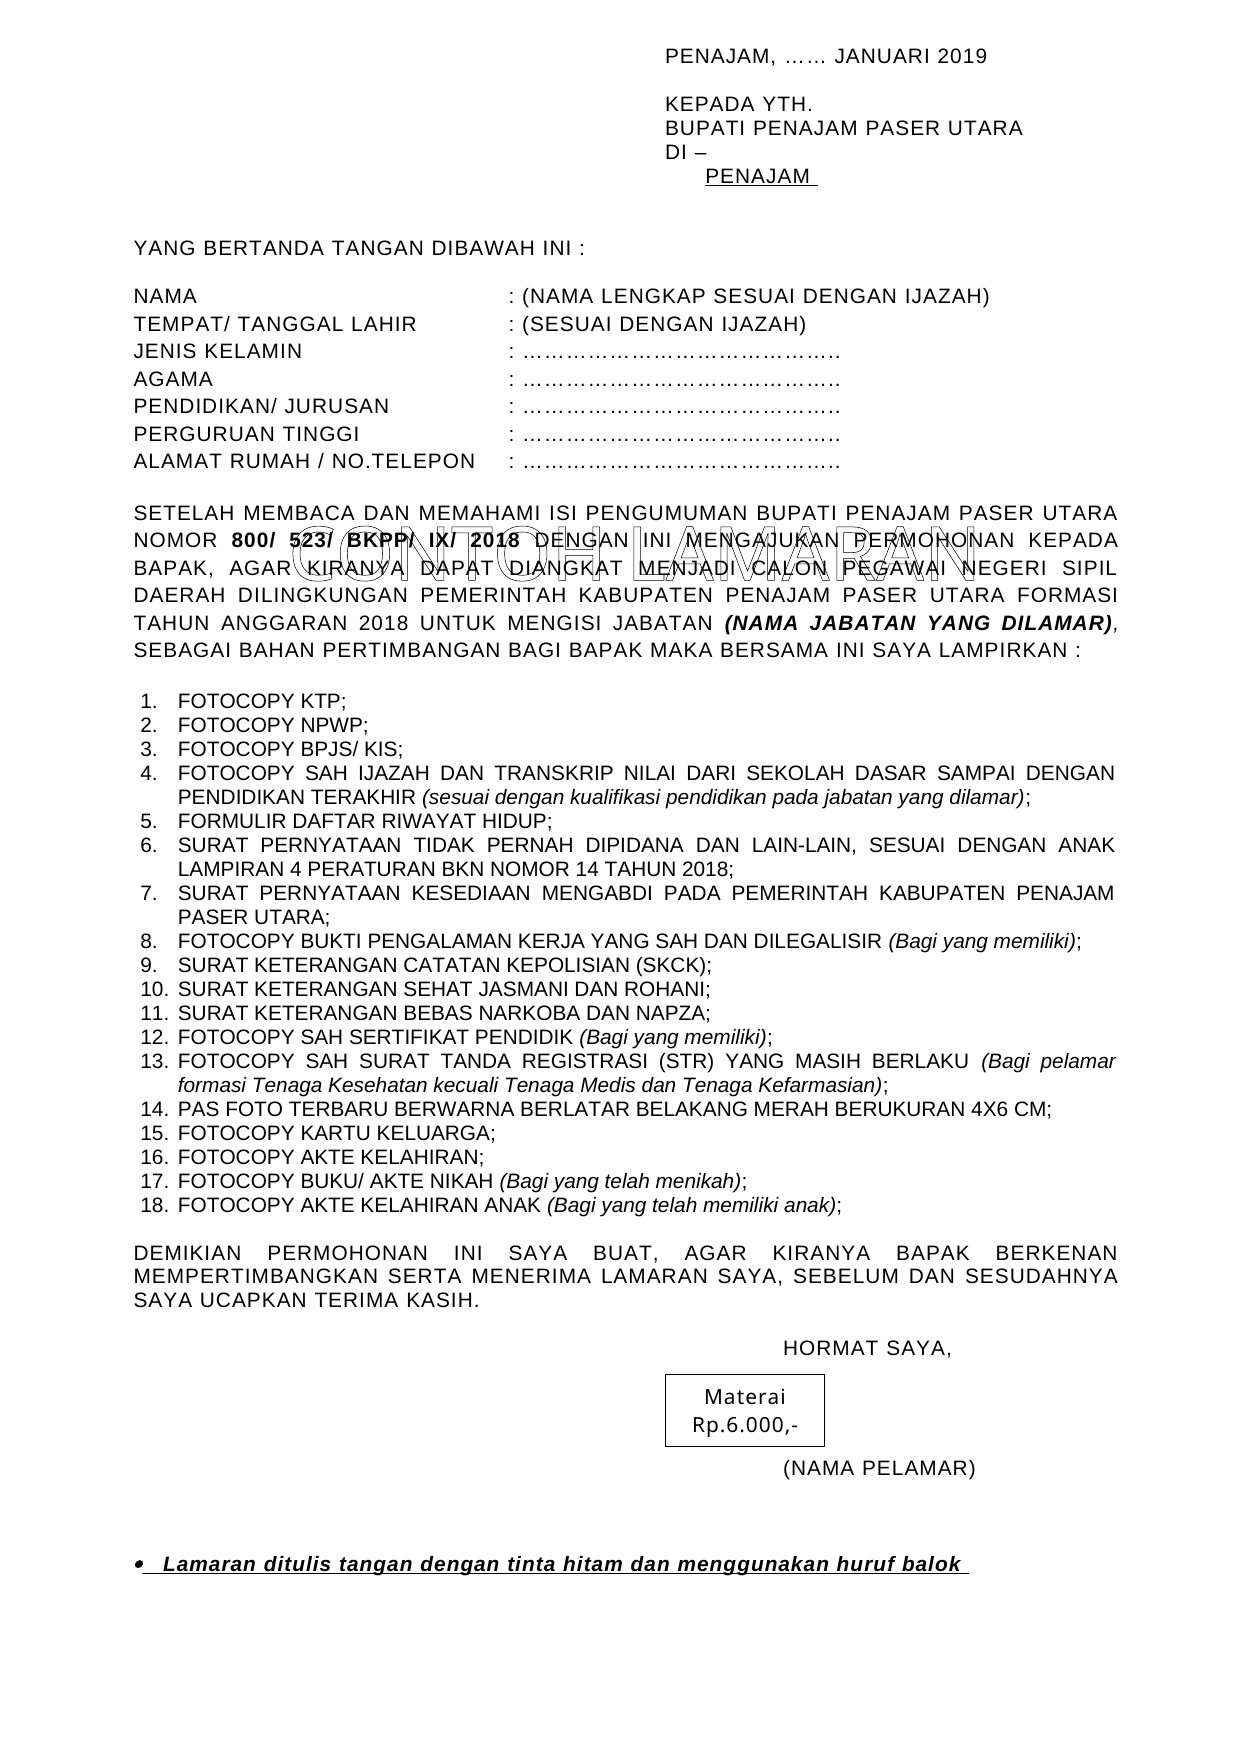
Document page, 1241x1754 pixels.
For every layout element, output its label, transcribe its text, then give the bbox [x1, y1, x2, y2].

text PERGURUAN TINGGI : …………………………………….. [133, 421, 1119, 445]
text PENDIDIKAN/ JURUSAN : …………………………………….. [133, 394, 1119, 418]
list FOTOCOPY SAH IJAZAH DAN TRANSKRIP NILAI DARI SEKOLAH DASAR SAMPAI DENGAN PENDIDIKAN TERAKHIR (sesuai dengan kualifikasi pendidikan pada jabatan yang dilamar); [140, 761, 1116, 809]
text SETELAH MEMBACA DAN MEMAHAMI ISI PENGUMUMAN BUPATI PENAJAM PASER UTARA NOMOR 800/ 523/ BKPP/ IX/ 2018 DENGAN INI MENGAJUKAN PERMOHONAN KEPADA BAPAK, AGAR KIRANYA DAPAT DIANGKAT MENJADI CALON PEGAWAI NEGERI SIPIL DAERAH DILINGKUNGAN PEMERINTAH KABUPATEN PENAJAM PASER UTARA FORMASI TAHUN ANGGARAN 2018 UNTUK MENGISI JABATAN (NAMA JABATAN YANG DILAMAR), SEBAGAI BAHAN PERTIMBANGAN BAGI BAPAK MAKA BERSAMA INI SAYA LAMPIRKAN : [133, 500, 1119, 662]
list FORMULIR DAFTAR RIWAYAT HIDUP; [140, 809, 1116, 833]
text BUPATI PENAJAM PASER UTARA [133, 116, 1119, 140]
text KEPADA YTH. [133, 92, 1119, 116]
list FOTOCOPY AKTE KELAHIRAN; [140, 1144, 1116, 1168]
list Lamaran ditulis tangan dengan tinta hitam dan menggunakan huruf balok [133, 1552, 1119, 1576]
list SURAT KETERANGAN CATATAN KEPOLISIAN (SKCK); [140, 953, 1116, 977]
text AGAMA : …………………………………….. [133, 366, 1119, 390]
list FOTOCOPY NPWP; [140, 713, 1116, 737]
text DI – [133, 140, 1119, 164]
text (NAMA PELAMAR) [133, 1456, 1119, 1480]
text PENAJAM [202, 164, 1119, 188]
list FOTOCOPY BUKTI PENGALAMAN KERJA YANG SAH DAN DILEGALISIR (Bagi yang memiliki); [140, 929, 1116, 953]
text PENAJAM, …… JANUARI 2019 [133, 44, 1119, 68]
list FOTOCOPY SAH SURAT TANDA REGISTRASI (STR) YANG MASIH BERLAKU (Bagi pelamar formasi Tenaga Kesehatan kecuali Tenaga Medis dan Tenaga Kefarmasian); [140, 1049, 1116, 1097]
text DEMIKIAN PERMOHONAN INI SAYA BUAT, AGAR KIRANYA BAPAK BERKENAN MEMPERTIMBANGKAN SERTA MENERIMA LAMARAN SAYA, SEBELUM DAN SESUDAHNYA SAYA UCAPKAN TERIMA KASIH. [133, 1240, 1119, 1312]
list FOTOCOPY SAH SERTIFIKAT PENDIDIK (Bagi yang memiliki); [140, 1025, 1116, 1049]
list FOTOCOPY BUKU/ AKTE NIKAH (Bagi yang telah menikah); [140, 1168, 1116, 1192]
text HORMAT SAYA, [133, 1336, 1119, 1360]
list FOTOCOPY BPJS/ KIS; [140, 737, 1116, 761]
list SURAT KETERANGAN SEHAT JASMANI DAN ROHANI; [140, 977, 1116, 1001]
text YANG BERTANDA TANGAN DIBAWAH INI : [133, 236, 1119, 260]
list FOTOCOPY AKTE KELAHIRAN ANAK (Bagi yang telah memiliki anak); [140, 1192, 1116, 1216]
text TEMPAT/ TANGGAL LAHIR : (SESUAI DENGAN IJAZAH) [133, 311, 1119, 335]
text JENIS KELAMIN : …………………………………….. [133, 339, 1119, 363]
list SURAT PERNYATAAN TIDAK PERNAH DIPIDANA DAN LAIN-LAIN, SESUAI DENGAN ANAK LAMPIRAN 4 PERATURAN BKN NOMOR 14 TAHUN 2018; [140, 833, 1116, 881]
list FOTOCOPY KTP; [140, 689, 1116, 713]
list SURAT KETERANGAN BEBAS NARKOBA DAN NAPZA; [140, 1001, 1116, 1025]
list SURAT PERNYATAAN KESEDIAAN MENGABDI PADA PEMERINTAH KABUPATEN PENAJAM PASER UTARA; [140, 881, 1116, 929]
list PAS FOTO TERBARU BERWARNA BERLATAR BELAKANG MERAH BERUKURAN 4X6 CM; [140, 1097, 1116, 1121]
list FOTOCOPY KARTU KELUARGA; [140, 1121, 1116, 1144]
text NAMA : (NAMA LENGKAP SESUAI DENGAN IJAZAH) [133, 284, 1119, 308]
text ALAMAT RUMAH / NO.TELEPON : …………………………………….. [133, 449, 1119, 473]
